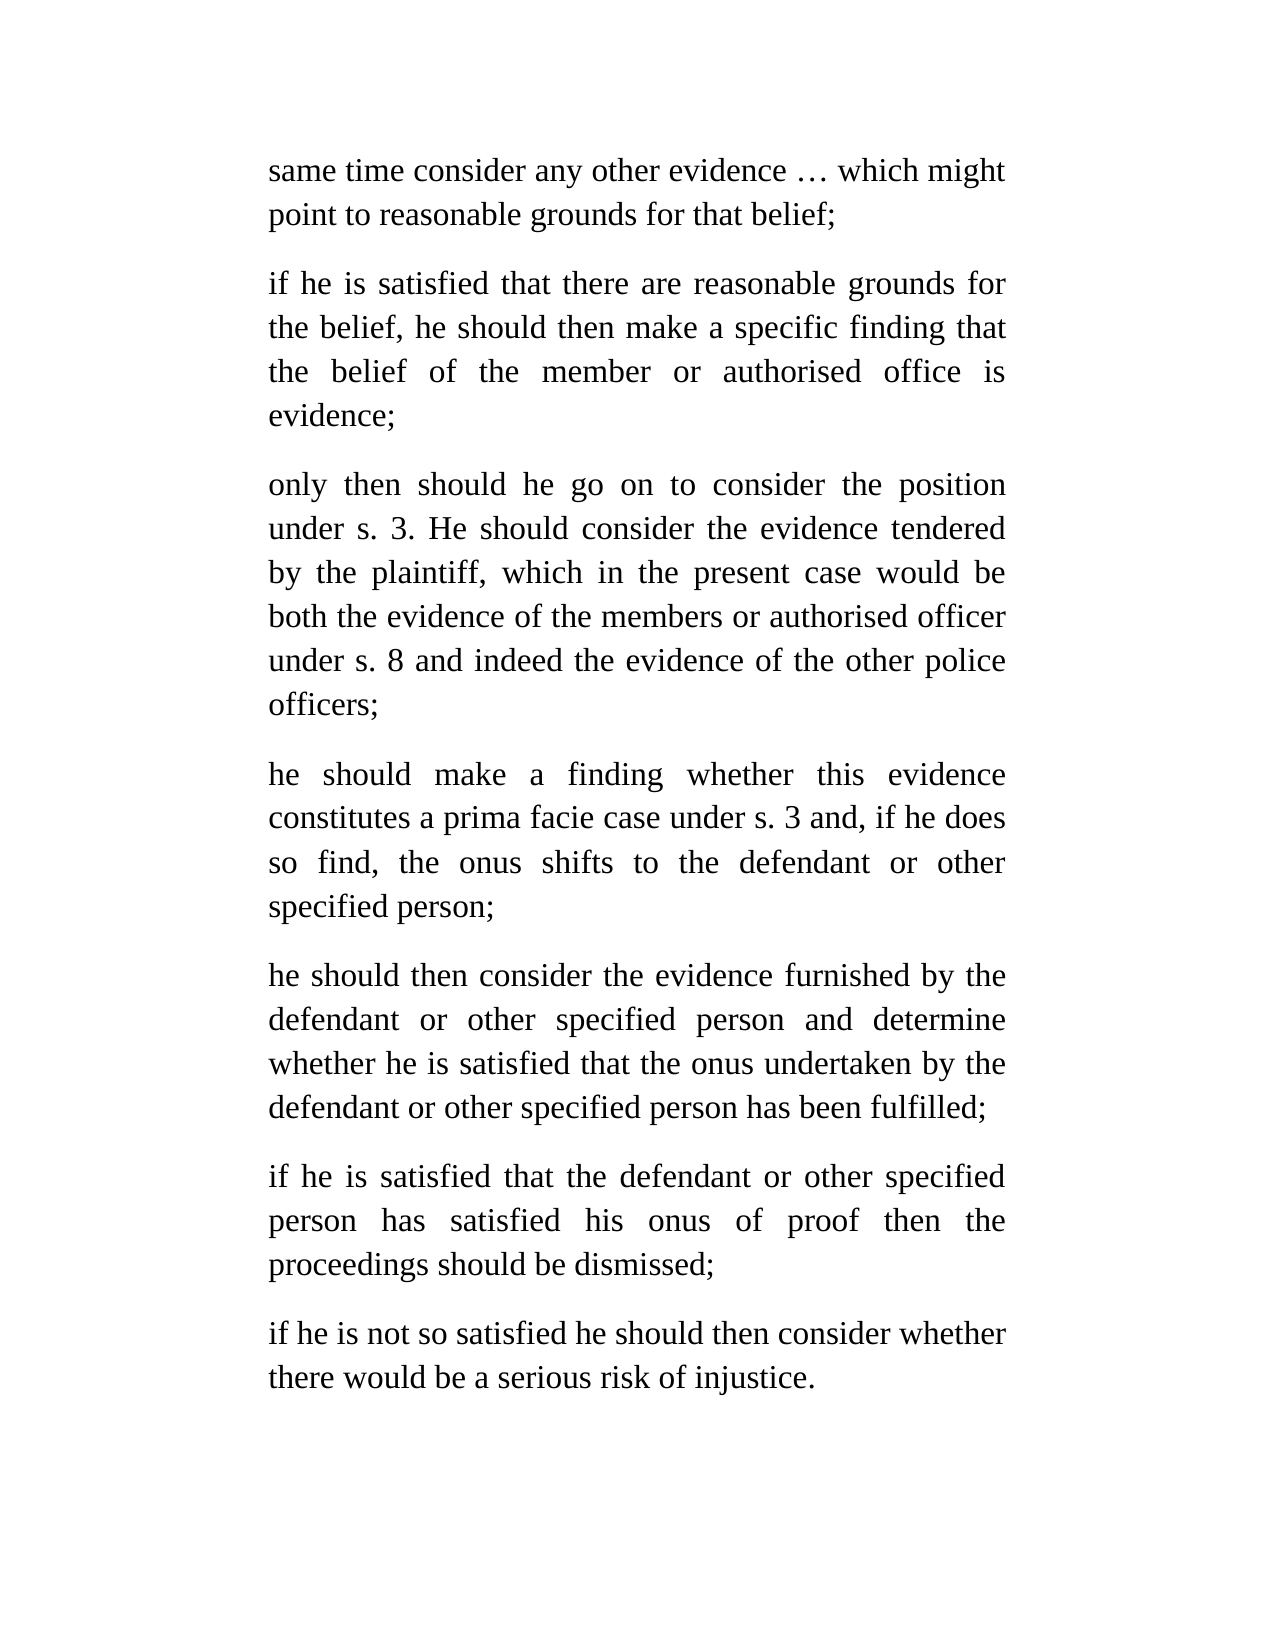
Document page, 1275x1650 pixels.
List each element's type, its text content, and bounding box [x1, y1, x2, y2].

text only then should he go on to consider the position under s. 3. He should consider the evidence tendered by the plaintiff, which in the present case would be both the evidence of the members or authorised officer under s. 8 and indeed the evidence of the other police officers; [268, 464, 1007, 723]
text if he is satisfied that there are reasonable grounds for the belief, he should then make a specific finding that the belief of the member or authorised office is evidence; [268, 263, 1007, 434]
text he should make a finding whether this evidence constitutes a prima facie case under s. 3 and, if he does so find, the onus shifts to the defendant or other specified person; [268, 754, 1007, 924]
text he should then consider the evidence furnished by the defendant or other specified person and determine whether he is satisfied that the onus undertaken by the defendant or other specified person has been fulfilled; [268, 955, 1007, 1126]
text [268, 150, 1007, 232]
text if he is not so satisfied he should then consider whether there would be a serious risk of injustice. [268, 1313, 1007, 1396]
text if he is satisfied that the defendant or other specified person has satisfied his onus of proof then the proceedings should be dismissed; [268, 1156, 1007, 1283]
